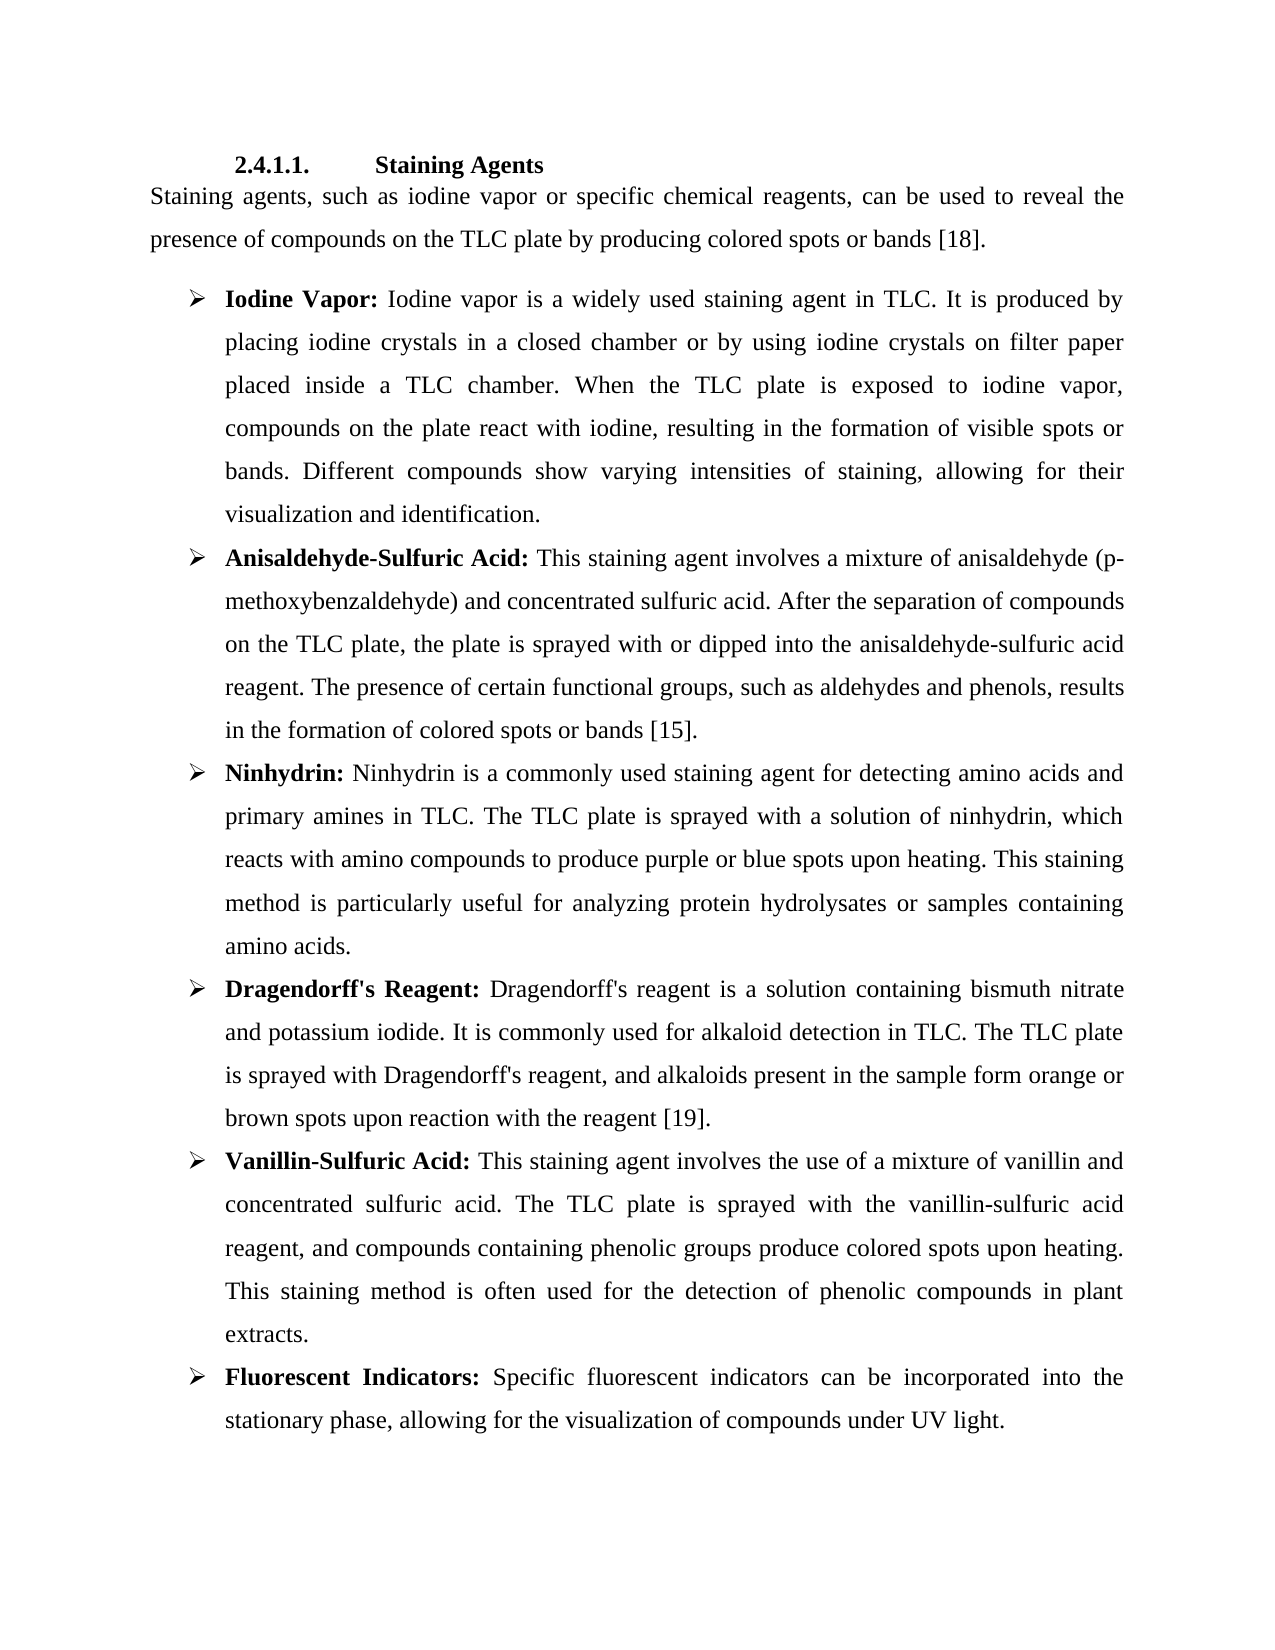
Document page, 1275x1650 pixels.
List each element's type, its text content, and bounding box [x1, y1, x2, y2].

subtitle Staining Agents [234, 150, 1125, 179]
list Dragendorff's Reagent: Dragendorff's reagent is a solution containing bismuth nitrate and potassium iodide. It is commonly used for alkaloid detection in TLC. The TLC plate is sprayed with Dragendorff's reagent, and alkaloids present in the sample form orange or brown spots upon reaction with the reagent [19]. [187, 974, 1125, 1132]
list Iodine Vapor: Iodine vapor is a widely used staining agent in TLC. It is produced by placing iodine crystals in a closed chamber or by using iodine crystals on filter paper placed inside a TLC chamber. When the TLC plate is exposed to iodine vapor, compounds on the plate react with iodine, resulting in the formation of visible spots or bands. Different compounds show varying intensities of staining, allowing for their visualization and identification. [187, 284, 1125, 528]
list Anisaldehyde-Sulfuric Acid: This staining agent involves a mixture of anisaldehyde (p-methoxybenzaldehyde) and concentrated sulfuric acid. After the separation of compounds on the TLC plate, the plate is sprayed with or dipped into the anisaldehyde-sulfuric acid reagent. The presence of certain functional groups, such as aldehydes and phenols, results in the formation of colored spots or bands [15]. [187, 543, 1125, 744]
text Staining agents, such as iodine vapor or specific chemical reagents, can be used to reveal the presence of compounds on the TLC plate by producing colored spots or bands [18]. [150, 181, 1125, 253]
list Fluorescent Indicators: Specific fluorescent indicators can be incorporated into the stationary phase, allowing for the visualization of compounds under UV light. [187, 1362, 1125, 1434]
list Vanillin-Sulfuric Acid: This staining agent involves the use of a mixture of vanillin and concentrated sulfuric acid. The TLC plate is sprayed with the vanillin-sulfuric acid reagent, and compounds containing phenolic groups produce colored spots upon heating. This staining method is often used for the detection of phenolic compounds in plant extracts. [187, 1146, 1125, 1348]
list Ninhydrin: Ninhydrin is a commonly used staining agent for detecting amino acids and primary amines in TLC. The TLC plate is sprayed with a solution of ninhydrin, which reacts with amino compounds to produce purple or blue spots upon heating. This staining method is particularly useful for analyzing protein hydrolysates or samples containing amino acids. [187, 758, 1125, 959]
